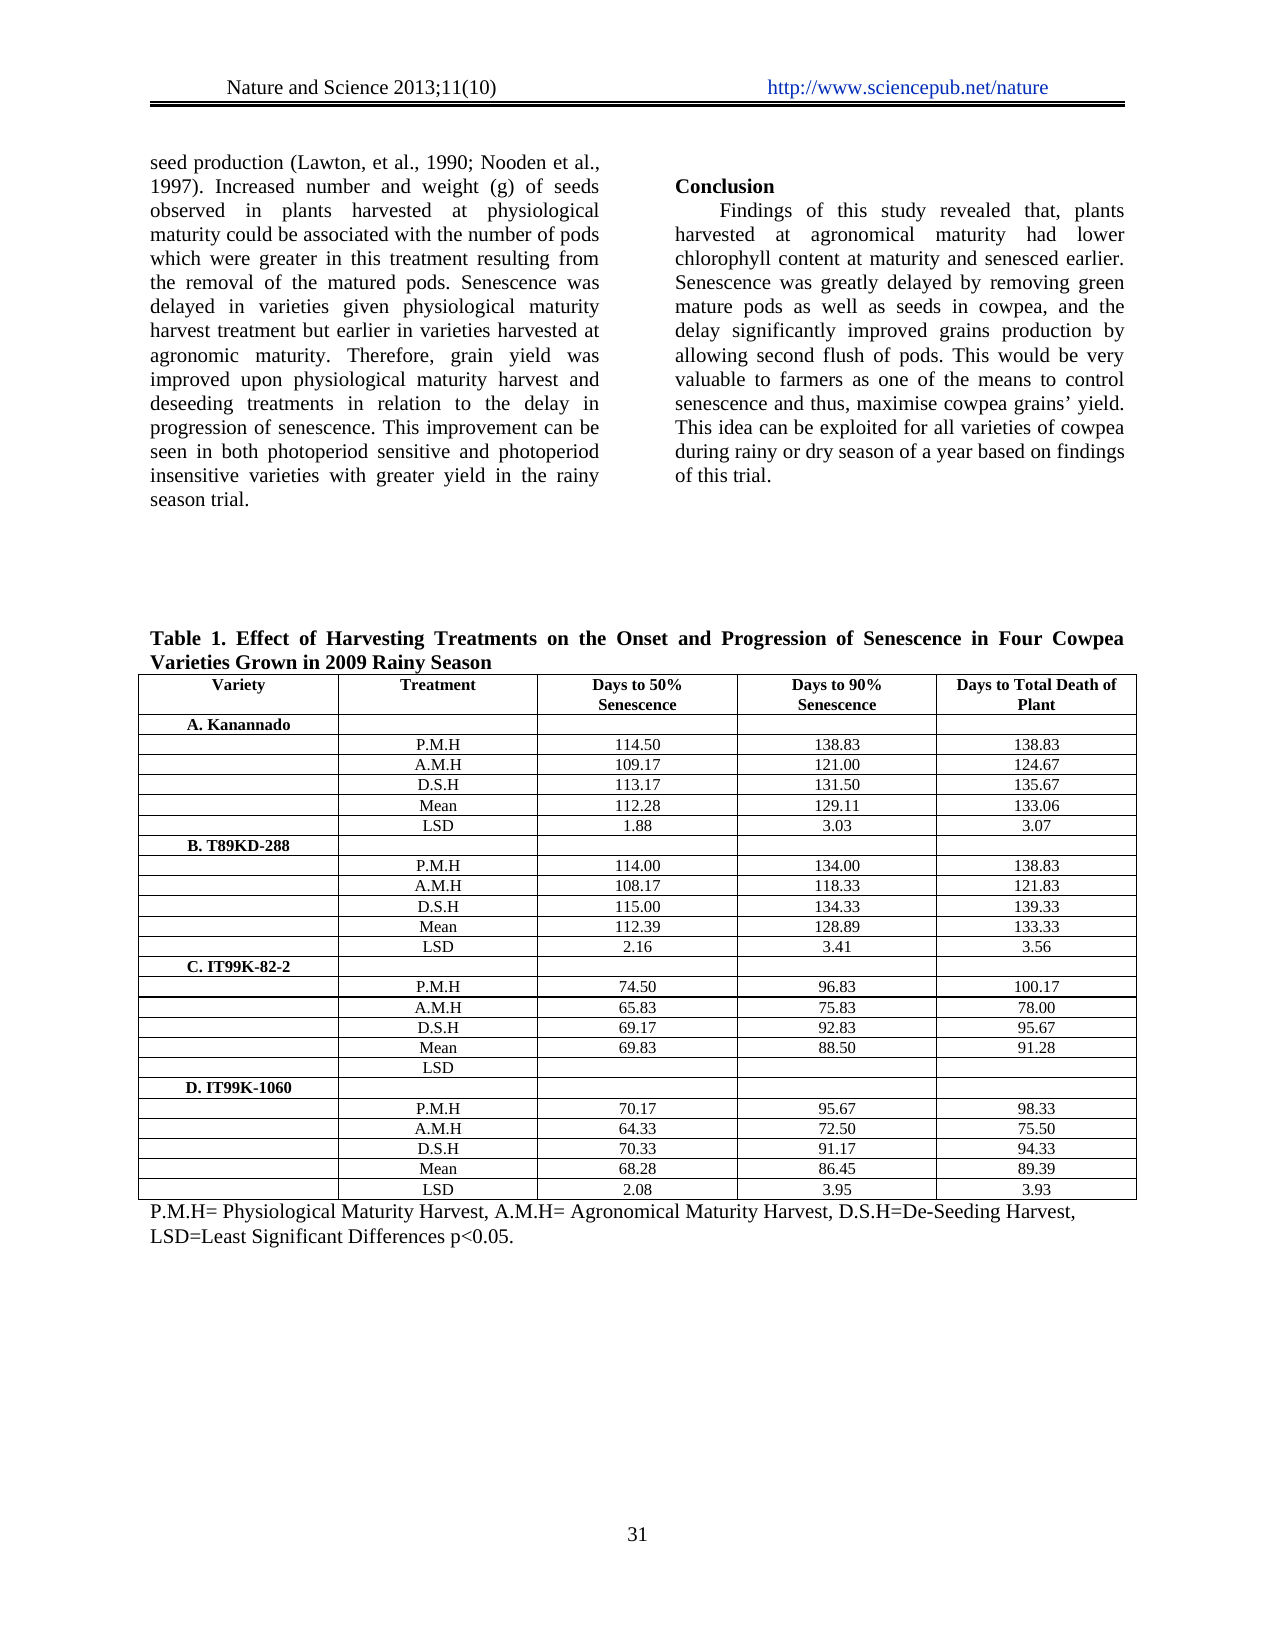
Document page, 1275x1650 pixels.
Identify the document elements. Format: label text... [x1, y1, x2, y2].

table_cell 128.89 [738, 917, 936, 936]
table_cell D.S.H [339, 1018, 537, 1037]
table_cell 133.06 [937, 795, 1136, 814]
table_cell 86.45 [738, 1159, 936, 1178]
table_header Days to Total Death of Plant [937, 675, 1136, 713]
table_cell 3.56 [937, 937, 1136, 956]
table_cell 70.33 [538, 1139, 737, 1158]
table_cell D.S.H [339, 775, 537, 794]
table_cell 70.17 [538, 1099, 737, 1118]
table_cell [538, 1058, 737, 1077]
table_cell 75.83 [738, 998, 936, 1017]
table_cell [139, 1139, 338, 1158]
table_cell [139, 816, 338, 835]
table_header Days to 50% Senescence [538, 675, 737, 713]
table_cell A.M.H [339, 998, 537, 1017]
table_cell LSD [339, 816, 537, 835]
table_cell A.M.H [339, 876, 537, 895]
table_cell 88.50 [738, 1038, 936, 1057]
table_cell [139, 917, 338, 936]
table_cell 3.07 [937, 816, 1136, 835]
table_cell Mean [339, 1038, 537, 1057]
table_cell [139, 977, 338, 996]
table_cell 109.17 [538, 755, 737, 774]
table_cell 64.33 [538, 1119, 737, 1138]
table_cell 114.00 [538, 856, 737, 875]
table_cell 3.93 [937, 1179, 1136, 1198]
table_cell 92.83 [738, 1018, 936, 1037]
table_cell 68.28 [538, 1159, 737, 1178]
table_cell D.S.H [339, 896, 537, 916]
table_cell 114.50 [538, 735, 737, 754]
table_cell 98.33 [937, 1099, 1136, 1118]
table_cell D. IT99K-1060 [139, 1078, 338, 1097]
table_cell [139, 998, 338, 1017]
text Findings of this study revealed that, plants harvested at agronomical maturity had lower chlorophyll content at maturity and senesced earlier. Senescence was greatly delayed by removing green mature pods as well as seeds in cowpea, and the delay significantly improved grains production by allowing second flush of pods. This would be very valuable to farmers as one of the means to control senescence and thus, maximise cowpea grains’ yield. This idea can be exploited for all varieties of cowpea during rainy or dry season of a year based on findings of this trial. [675, 198, 1125, 487]
table_cell [139, 1179, 338, 1198]
table_cell C. IT99K-82-2 [139, 957, 338, 976]
table_cell [139, 1119, 338, 1138]
table_cell [139, 937, 338, 956]
table_cell Mean [339, 795, 537, 814]
table_cell 89.39 [937, 1159, 1136, 1178]
table_header Variety [139, 675, 338, 713]
table_cell [139, 755, 338, 774]
table_cell 91.28 [937, 1038, 1136, 1057]
table_cell [139, 896, 338, 916]
table_cell 2.16 [538, 937, 737, 956]
table_cell [538, 1078, 737, 1097]
table_cell [538, 715, 737, 734]
table_cell 95.67 [937, 1018, 1136, 1037]
table_cell 139.33 [937, 896, 1136, 916]
table_cell D.S.H [339, 1139, 537, 1158]
table_cell 112.28 [538, 795, 737, 814]
table_cell 124.67 [937, 755, 1136, 774]
table_cell [738, 1078, 936, 1097]
table_cell [738, 1058, 936, 1077]
table_cell [139, 1038, 338, 1057]
table_cell [139, 775, 338, 794]
table_cell 1.88 [538, 816, 737, 835]
table_cell Mean [339, 1159, 537, 1178]
table_cell 75.50 [937, 1119, 1136, 1138]
table_cell [139, 795, 338, 814]
table_cell B. T89KD-288 [139, 836, 338, 855]
table_cell 69.17 [538, 1018, 737, 1037]
table_cell 74.50 [538, 977, 737, 996]
table_cell P.M.H [339, 977, 537, 996]
table_cell 69.83 [538, 1038, 737, 1057]
table_cell 112.39 [538, 917, 737, 936]
table_cell 100.17 [937, 977, 1136, 996]
table_cell [339, 715, 537, 734]
table_cell [937, 1058, 1136, 1077]
table_cell 138.83 [937, 856, 1136, 875]
table_cell P.M.H [339, 735, 537, 754]
table_cell A.M.H [339, 1119, 537, 1138]
table_cell [139, 1099, 338, 1118]
table_cell 133.33 [937, 917, 1136, 936]
table_cell 121.00 [738, 755, 936, 774]
table_cell [937, 836, 1136, 855]
table_cell 3.95 [738, 1179, 936, 1198]
table_cell P.M.H [339, 856, 537, 875]
table_cell Mean [339, 917, 537, 936]
table_cell 113.17 [538, 775, 737, 794]
table_cell 131.50 [738, 775, 936, 794]
table_cell [538, 836, 737, 855]
table_cell [937, 1078, 1136, 1097]
table_cell 94.33 [937, 1139, 1136, 1158]
table_cell [738, 836, 936, 855]
table_cell [937, 957, 1136, 976]
text LSD=Least Significant Differences p<0.05. [150, 1223, 1125, 1248]
table_cell A.M.H [339, 755, 537, 774]
table_cell 65.83 [538, 998, 737, 1017]
table_cell LSD [339, 937, 537, 956]
table_cell 115.00 [538, 896, 737, 916]
table_cell 72.50 [738, 1119, 936, 1138]
table_cell [738, 715, 936, 734]
table_cell 95.67 [738, 1099, 936, 1118]
table_cell [339, 836, 537, 855]
table_cell [538, 957, 737, 976]
table_cell [139, 856, 338, 875]
table_cell P.M.H [339, 1099, 537, 1118]
table_cell [139, 1018, 338, 1037]
table_cell 138.83 [738, 735, 936, 754]
text P.M.H= Physiological Maturity Harvest, A.M.H= Agronomical Maturity Harvest, D.S.H=De-Seeding Harvest, [150, 1200, 1125, 1223]
table_cell [139, 1058, 338, 1077]
table_cell [139, 1159, 338, 1178]
table_cell 91.17 [738, 1139, 936, 1158]
table_cell 2.08 [538, 1179, 737, 1198]
table_cell [937, 715, 1136, 734]
table_cell 121.83 [937, 876, 1136, 895]
text Table 1. Effect of Harvesting Treatments on the Onset and Progression of Senescence in Four Cowpea Varieties Grown in 2009 Rainy Season [150, 626, 1125, 674]
table_cell [339, 957, 537, 976]
table_cell [339, 1078, 537, 1097]
table_header Treatment [339, 675, 537, 713]
table_cell LSD [339, 1179, 537, 1198]
table_header Days to 90% Senescence [738, 675, 936, 713]
table_cell 78.00 [937, 998, 1136, 1017]
table_cell 108.17 [538, 876, 737, 895]
table_cell 135.67 [937, 775, 1136, 794]
table_cell A. Kanannado [139, 715, 338, 734]
table_cell 138.83 [937, 735, 1136, 754]
text Conclusion [675, 174, 1125, 198]
table_cell [139, 735, 338, 754]
table_cell [738, 957, 936, 976]
table_cell 134.33 [738, 896, 936, 916]
table_cell LSD [339, 1058, 537, 1077]
table_cell [139, 876, 338, 895]
table_cell 3.41 [738, 937, 936, 956]
table_cell 3.03 [738, 816, 936, 835]
table_cell 134.00 [738, 856, 936, 875]
table_cell 129.11 [738, 795, 936, 814]
table_cell 118.33 [738, 876, 936, 895]
table_cell 96.83 [738, 977, 936, 996]
